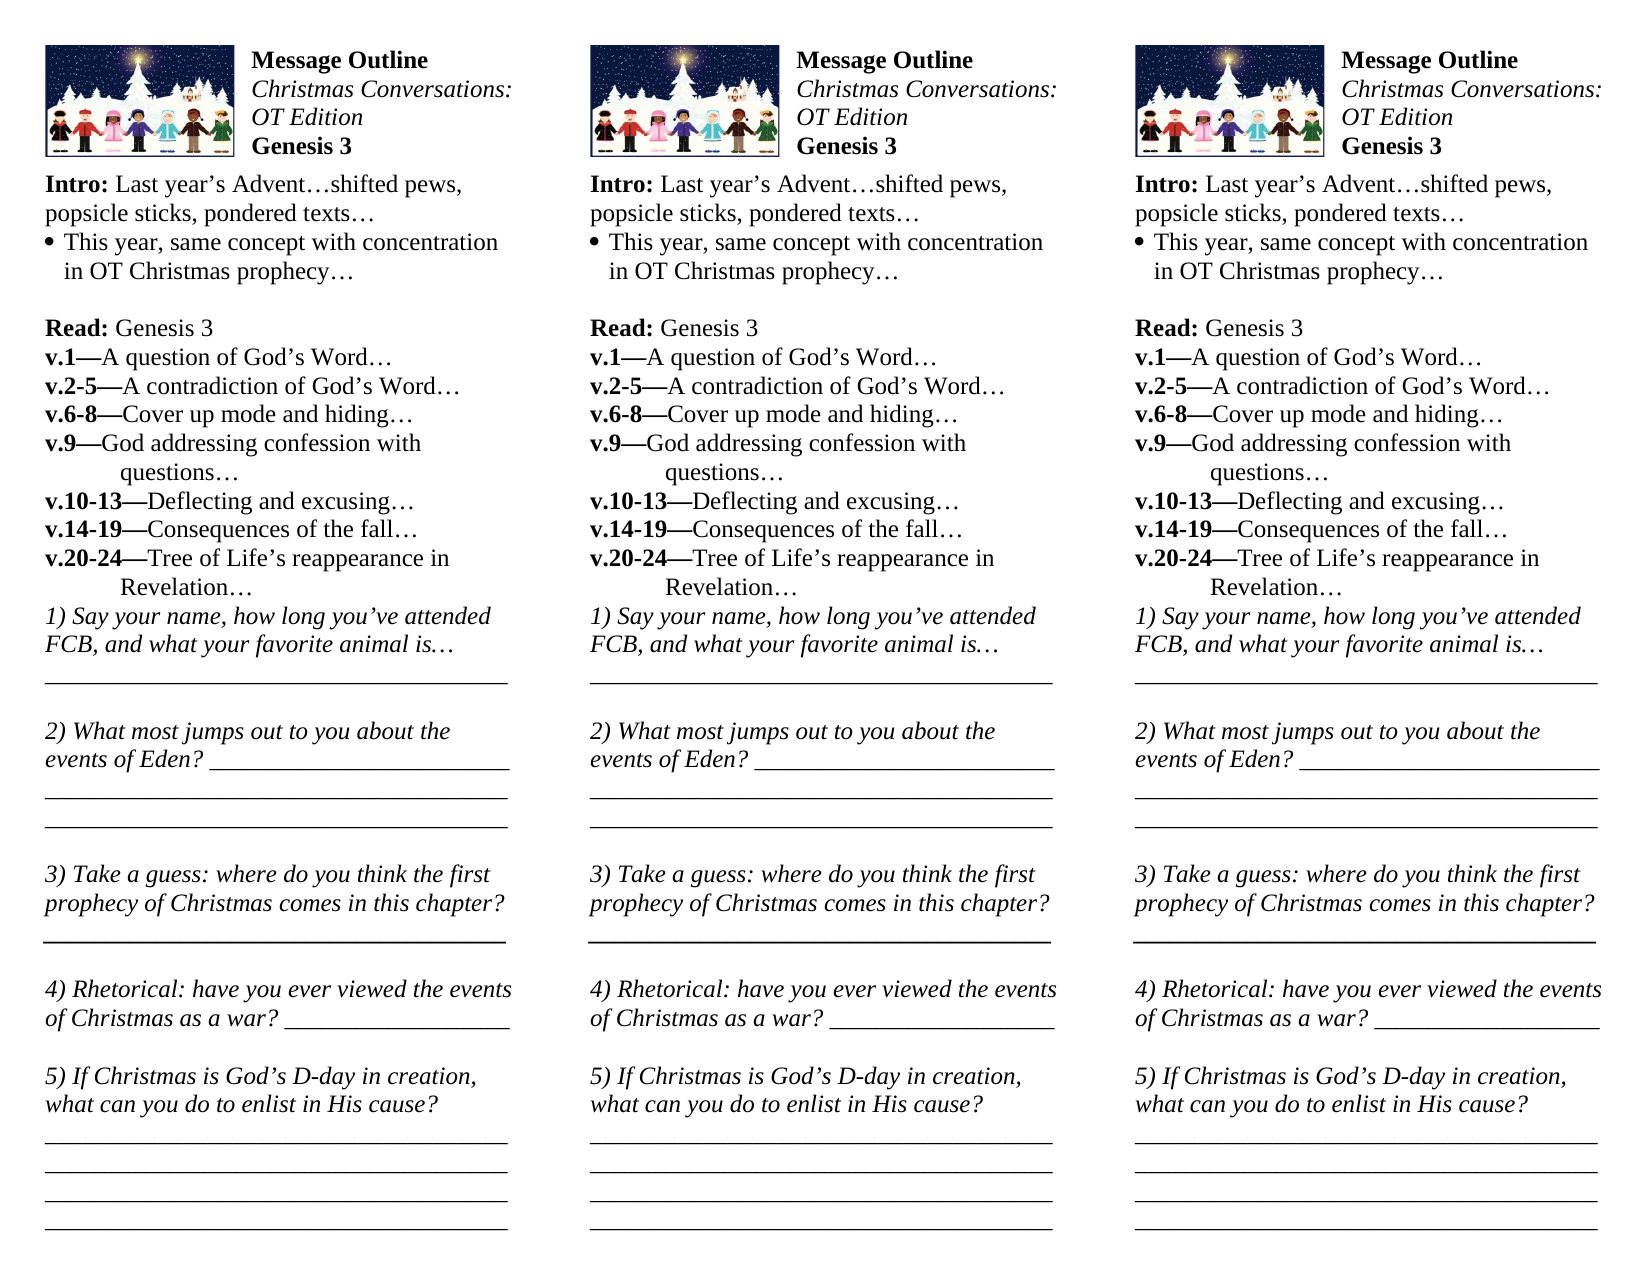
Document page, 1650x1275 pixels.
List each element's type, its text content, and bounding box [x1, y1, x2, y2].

text v.20-24—Tree of Life’s reappearance in Revelation… [590, 543, 1060, 601]
text Read: Genesis 3 [1135, 313, 1605, 342]
text Genesis 3 [590, 131, 1060, 160]
text 1) Say your name, how long you’ve attended FCB, and what your favorite animal is… _____________________________________ [45, 601, 515, 687]
text Read: Genesis 3 [590, 313, 1060, 342]
text v.20-24—Tree of Life’s reappearance in Revelation… [45, 543, 515, 601]
text Read: Genesis 3 [45, 313, 515, 342]
text v.10-13—Deflecting and excusing… [590, 486, 1060, 514]
text 5) If Christmas is God’s D-day in creation, what can you do to enlist in His cause? [1135, 1061, 1605, 1118]
text v.10-13—Deflecting and excusing… [45, 486, 515, 514]
text 3) Take a guess: where do you think the first prophecy of Christmas comes in this chapter? [590, 859, 1060, 917]
text Message Outline [45, 45, 515, 74]
text Christmas Conversations: OT Edition [590, 74, 1060, 131]
text 4) Rhetorical: have you ever viewed the events of Christmas as a war? __________________ [1135, 974, 1605, 1032]
text v.9—God addressing confession with questions… [45, 428, 515, 486]
text v.9—God addressing confession with questions… [1135, 428, 1605, 486]
text __________________________________________________________________________ [1135, 773, 1605, 831]
text v.2-5—A contradiction of God’s Word… [45, 371, 515, 399]
text Intro: Last year’s Advent…shifted pews, popsicle sticks, pondered texts… [45, 169, 515, 227]
text v.9—God addressing confession with questions… [590, 428, 1060, 486]
text ____________________________________________________________________________________________________________________________________________________ [1135, 1118, 1605, 1233]
text Intro: Last year’s Advent…shifted pews, popsicle sticks, pondered texts… [1135, 169, 1605, 227]
text Message Outline [590, 45, 1060, 74]
text 5) If Christmas is God’s D-day in creation, what can you do to enlist in His cause? [590, 1061, 1060, 1118]
text Genesis 3 [1135, 131, 1605, 160]
text v.1—A question of God’s Word… [45, 342, 515, 371]
text v.1—A question of God’s Word… [590, 342, 1060, 371]
text v.2-5—A contradiction of God’s Word… [1135, 371, 1605, 399]
text v.1—A question of God’s Word… [1135, 342, 1605, 371]
text 2) What most jumps out to you about the events of Eden? ________________________ [45, 716, 515, 773]
text v.14-19—Consequences of the fall… [590, 514, 1060, 543]
text Christmas Conversations: OT Edition [1135, 74, 1605, 131]
text ____________________________________________________________________________________________________________________________________________________ [590, 1118, 1060, 1233]
text v.6-8—Cover up mode and hiding… [1135, 399, 1605, 428]
list This year, same concept with concentration in OT Christmas prophecy… [45, 227, 515, 284]
text v.2-5—A contradiction of God’s Word… [590, 371, 1060, 399]
text 4) Rhetorical: have you ever viewed the events of Christmas as a war? __________________ [45, 974, 515, 1032]
text _____________________________________ [590, 917, 1060, 946]
text 2) What most jumps out to you about the events of Eden? ________________________ [1135, 716, 1605, 773]
text v.6-8—Cover up mode and hiding… [45, 399, 515, 428]
text 4) Rhetorical: have you ever viewed the events of Christmas as a war? __________________ [590, 974, 1060, 1032]
text 3) Take a guess: where do you think the first prophecy of Christmas comes in this chapter? [1135, 859, 1605, 917]
text _____________________________________ [45, 917, 515, 946]
text v.14-19—Consequences of the fall… [1135, 514, 1605, 543]
text __________________________________________________________________________ [45, 773, 515, 831]
text Message Outline [1135, 45, 1605, 74]
text _____________________________________ [1135, 917, 1605, 946]
text 1) Say your name, how long you’ve attended FCB, and what your favorite animal is… _____________________________________ [1135, 601, 1605, 687]
text v.14-19—Consequences of the fall… [45, 514, 515, 543]
text v.20-24—Tree of Life’s reappearance in Revelation… [1135, 543, 1605, 601]
text __________________________________________________________________________ [590, 773, 1060, 831]
text ____________________________________________________________________________________________________________________________________________________ [45, 1118, 515, 1233]
text 2) What most jumps out to you about the events of Eden? ________________________ [590, 716, 1060, 773]
text Genesis 3 [45, 131, 515, 160]
text 5) If Christmas is God’s D-day in creation, what can you do to enlist in His cause? [45, 1061, 515, 1118]
text Intro: Last year’s Advent…shifted pews, popsicle sticks, pondered texts… [590, 169, 1060, 227]
text Christmas Conversations: OT Edition [45, 74, 515, 131]
text 1) Say your name, how long you’ve attended FCB, and what your favorite animal is… _____________________________________ [590, 601, 1060, 687]
text 3) Take a guess: where do you think the first prophecy of Christmas comes in this chapter? [45, 859, 515, 917]
list This year, same concept with concentration in OT Christmas prophecy… [1135, 227, 1605, 284]
text v.6-8—Cover up mode and hiding… [590, 399, 1060, 428]
list This year, same concept with concentration in OT Christmas prophecy… [590, 227, 1060, 284]
text v.10-13—Deflecting and excusing… [1135, 486, 1605, 514]
